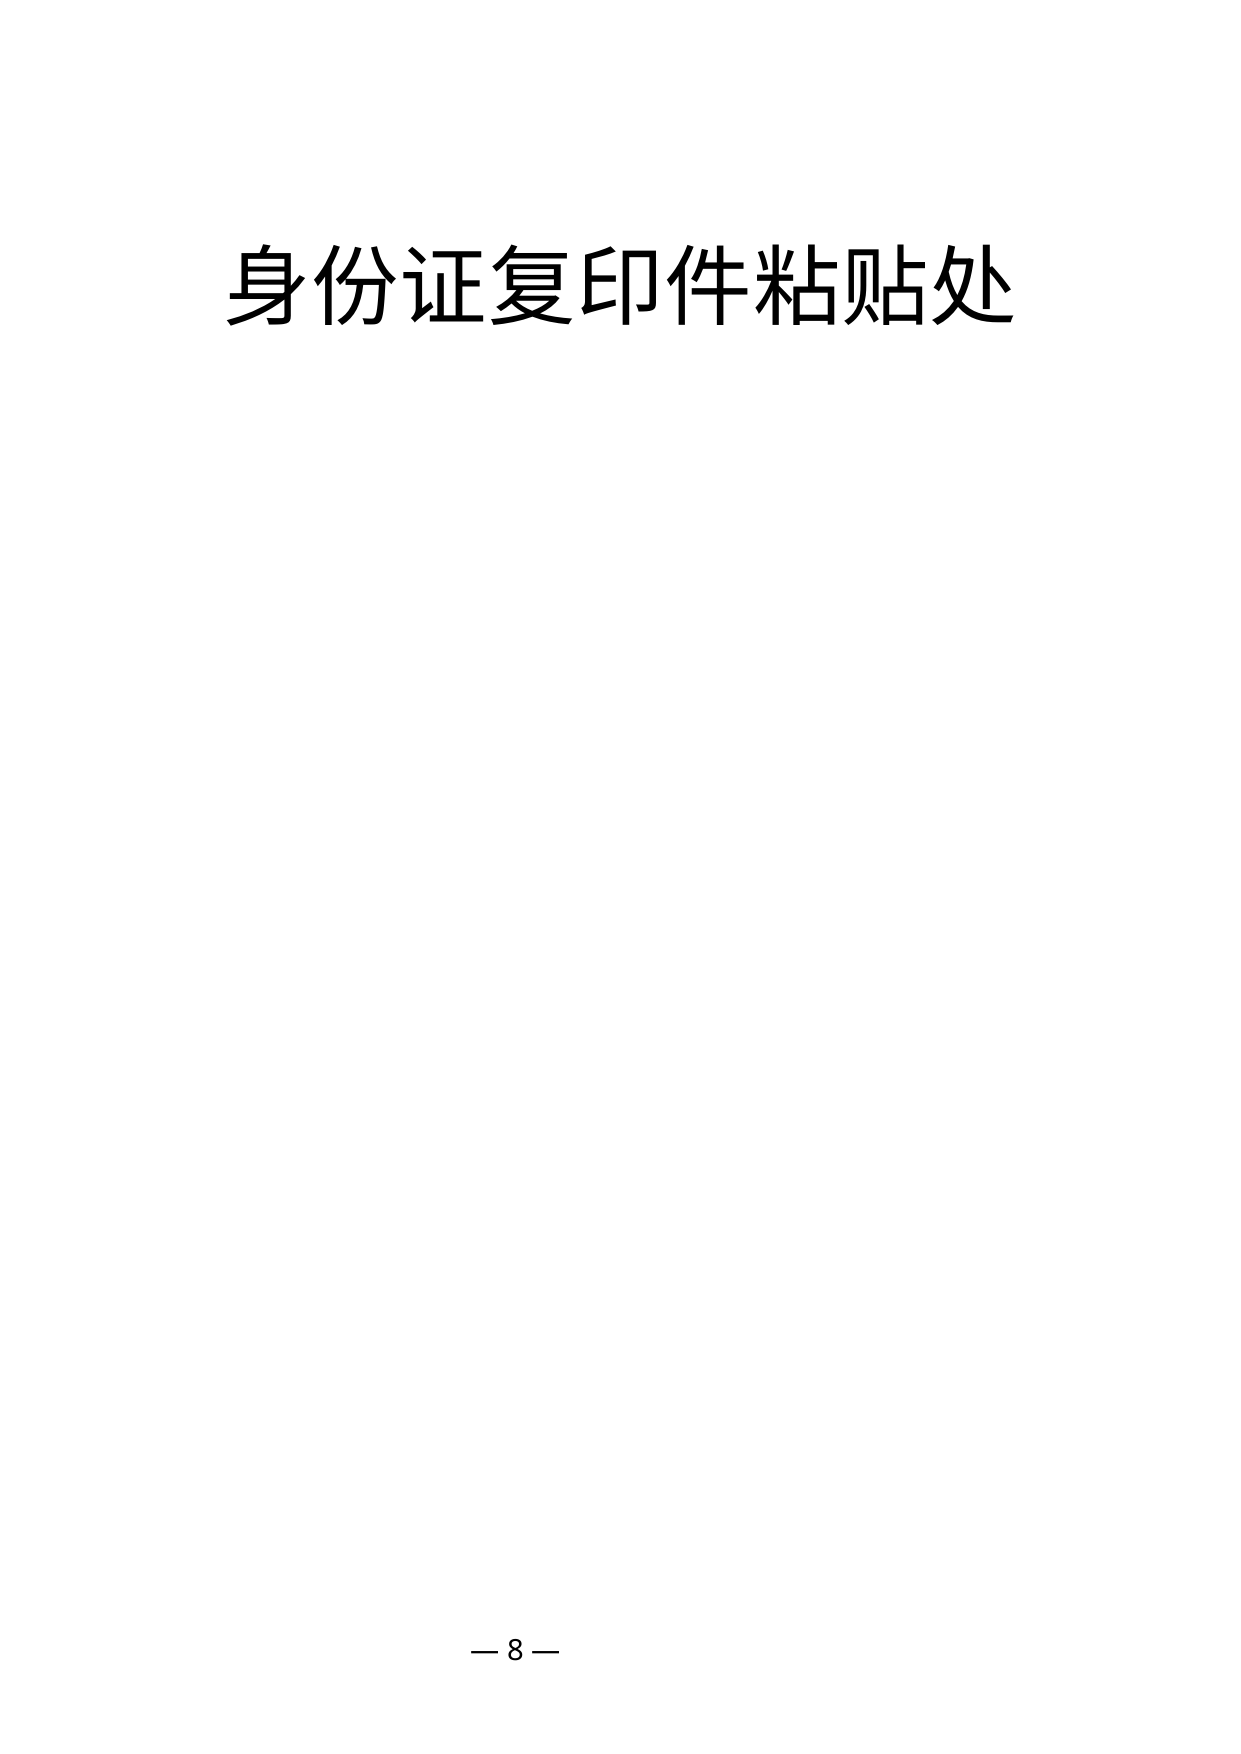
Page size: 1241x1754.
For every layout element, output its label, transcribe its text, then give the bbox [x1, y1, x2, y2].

text 身份证复印件粘贴处 [159, 215, 1081, 345]
